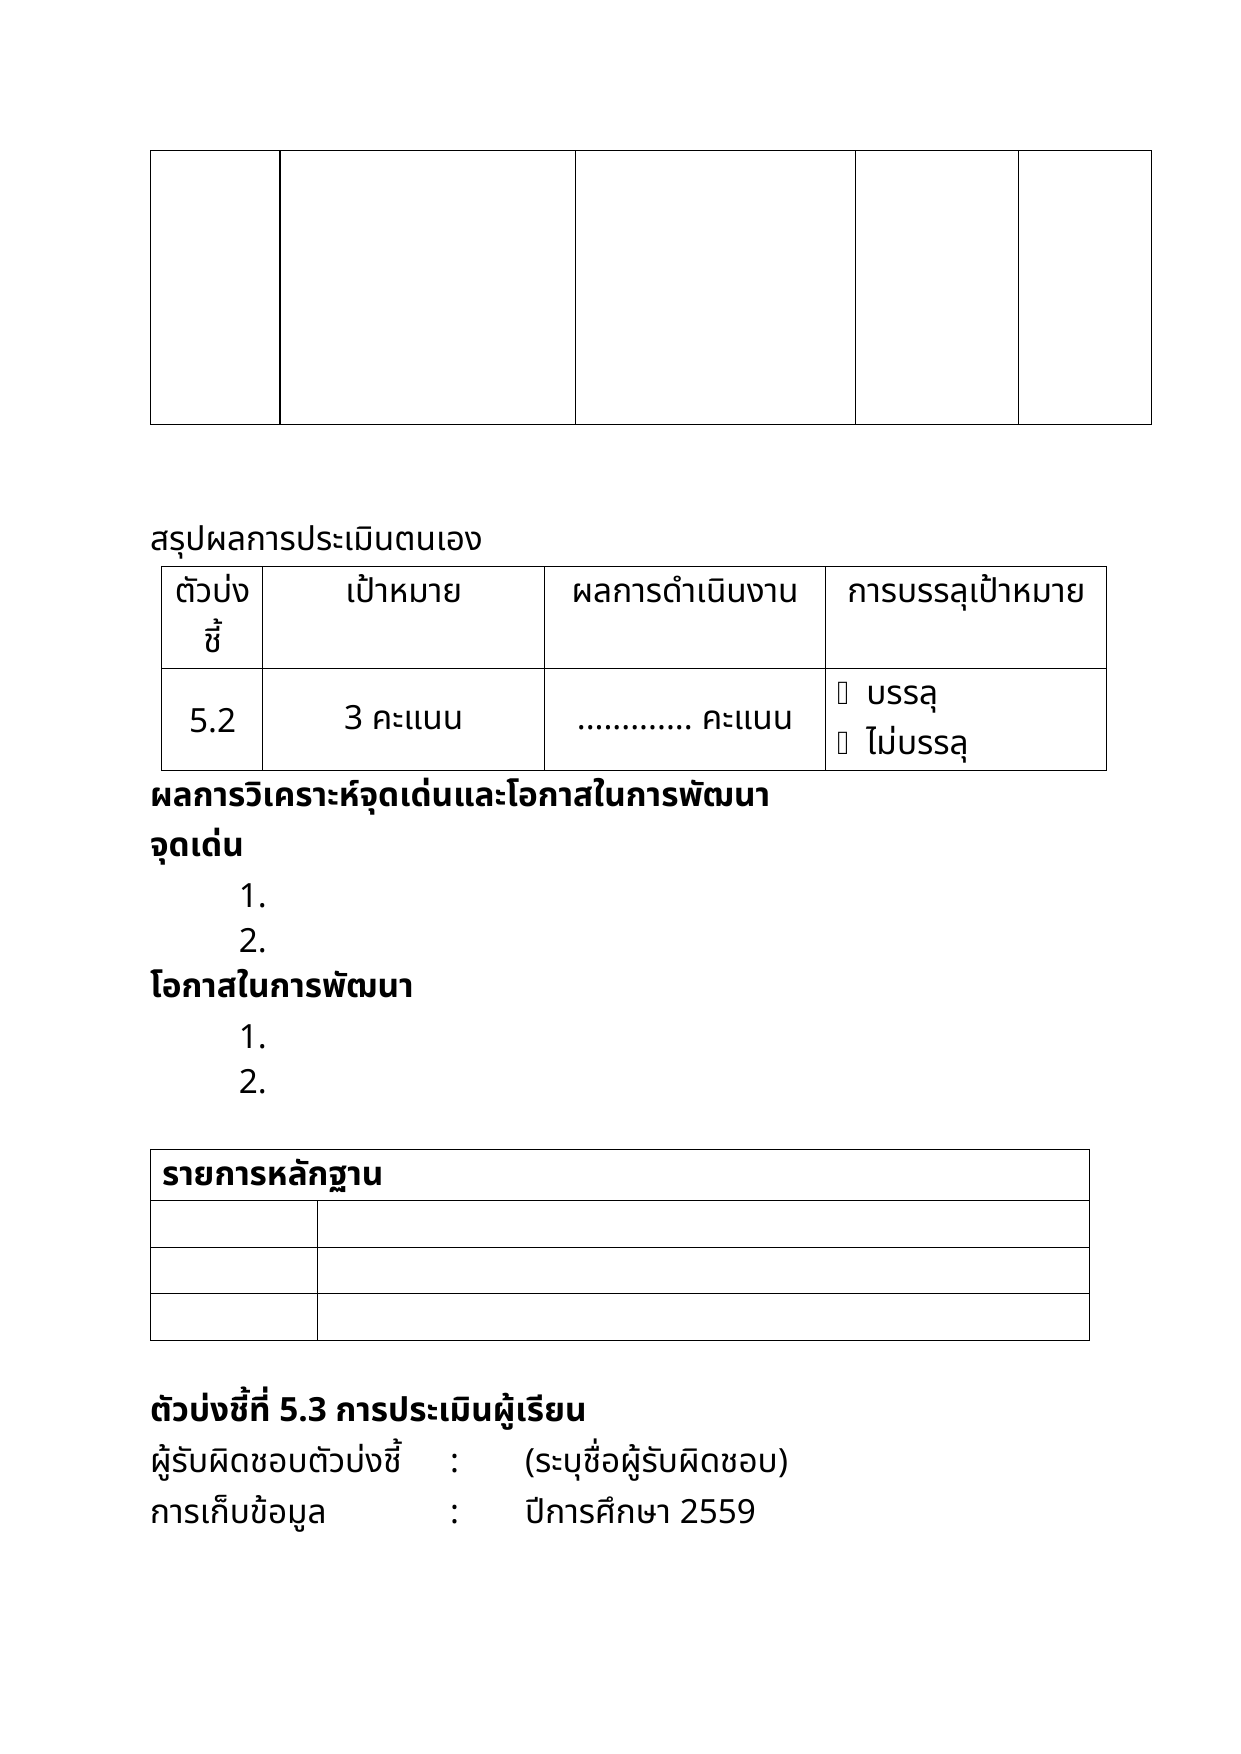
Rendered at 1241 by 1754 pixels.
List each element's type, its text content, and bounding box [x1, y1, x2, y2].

table_cell [576, 151, 855, 423]
table_cell [281, 151, 575, 423]
text ผู้รับผิดชอบตัวบ่งชี้ : (ระบุชื่อผู้รับผิดชอบ) [150, 1437, 1090, 1487]
table_cell [318, 1201, 1089, 1247]
table_cell [151, 151, 279, 423]
text 2. [150, 1058, 1090, 1103]
table_cell [1019, 151, 1151, 423]
table_cell 5.2 [162, 669, 262, 769]
text สรุปผลการประเมินตนเอง [150, 515, 1090, 566]
table_cell [151, 1248, 317, 1293]
table_cell [151, 1201, 317, 1247]
table_header รายการหลักฐาน [151, 1150, 1089, 1200]
table_cell ............. คะแนน [545, 669, 825, 769]
table_cell [318, 1248, 1089, 1293]
text ตัวบ่งชี้ที่ 5.3 การประเมินผู้เรียน [150, 1386, 1090, 1437]
text 1. [150, 871, 1090, 917]
table_header เป้าหมาย [263, 567, 544, 668]
text 1. [150, 1013, 1090, 1058]
table_header ตัวบ่งชี้ [162, 567, 262, 668]
table_cell 3 คะแนน [263, 669, 544, 769]
table_header การบรรลุเป้าหมาย [826, 567, 1106, 668]
table_cell บรรลุ ไม่บรรลุ [826, 669, 1106, 769]
table_cell [318, 1294, 1089, 1340]
table_cell [151, 1294, 317, 1340]
table_header ผลการดำเนินงาน [545, 567, 825, 668]
text โอกาสในการพัฒนา [150, 962, 1090, 1013]
text ผลการวิเคราะห์จุดเด่นและโอกาสในการพัฒนา [150, 771, 1090, 821]
text จุดเด่น [150, 821, 1090, 871]
text การเก็บข้อมูล : ปีการศึกษา 2559 [150, 1487, 1090, 1538]
text 2. [150, 917, 1090, 962]
table_cell [856, 151, 1018, 423]
